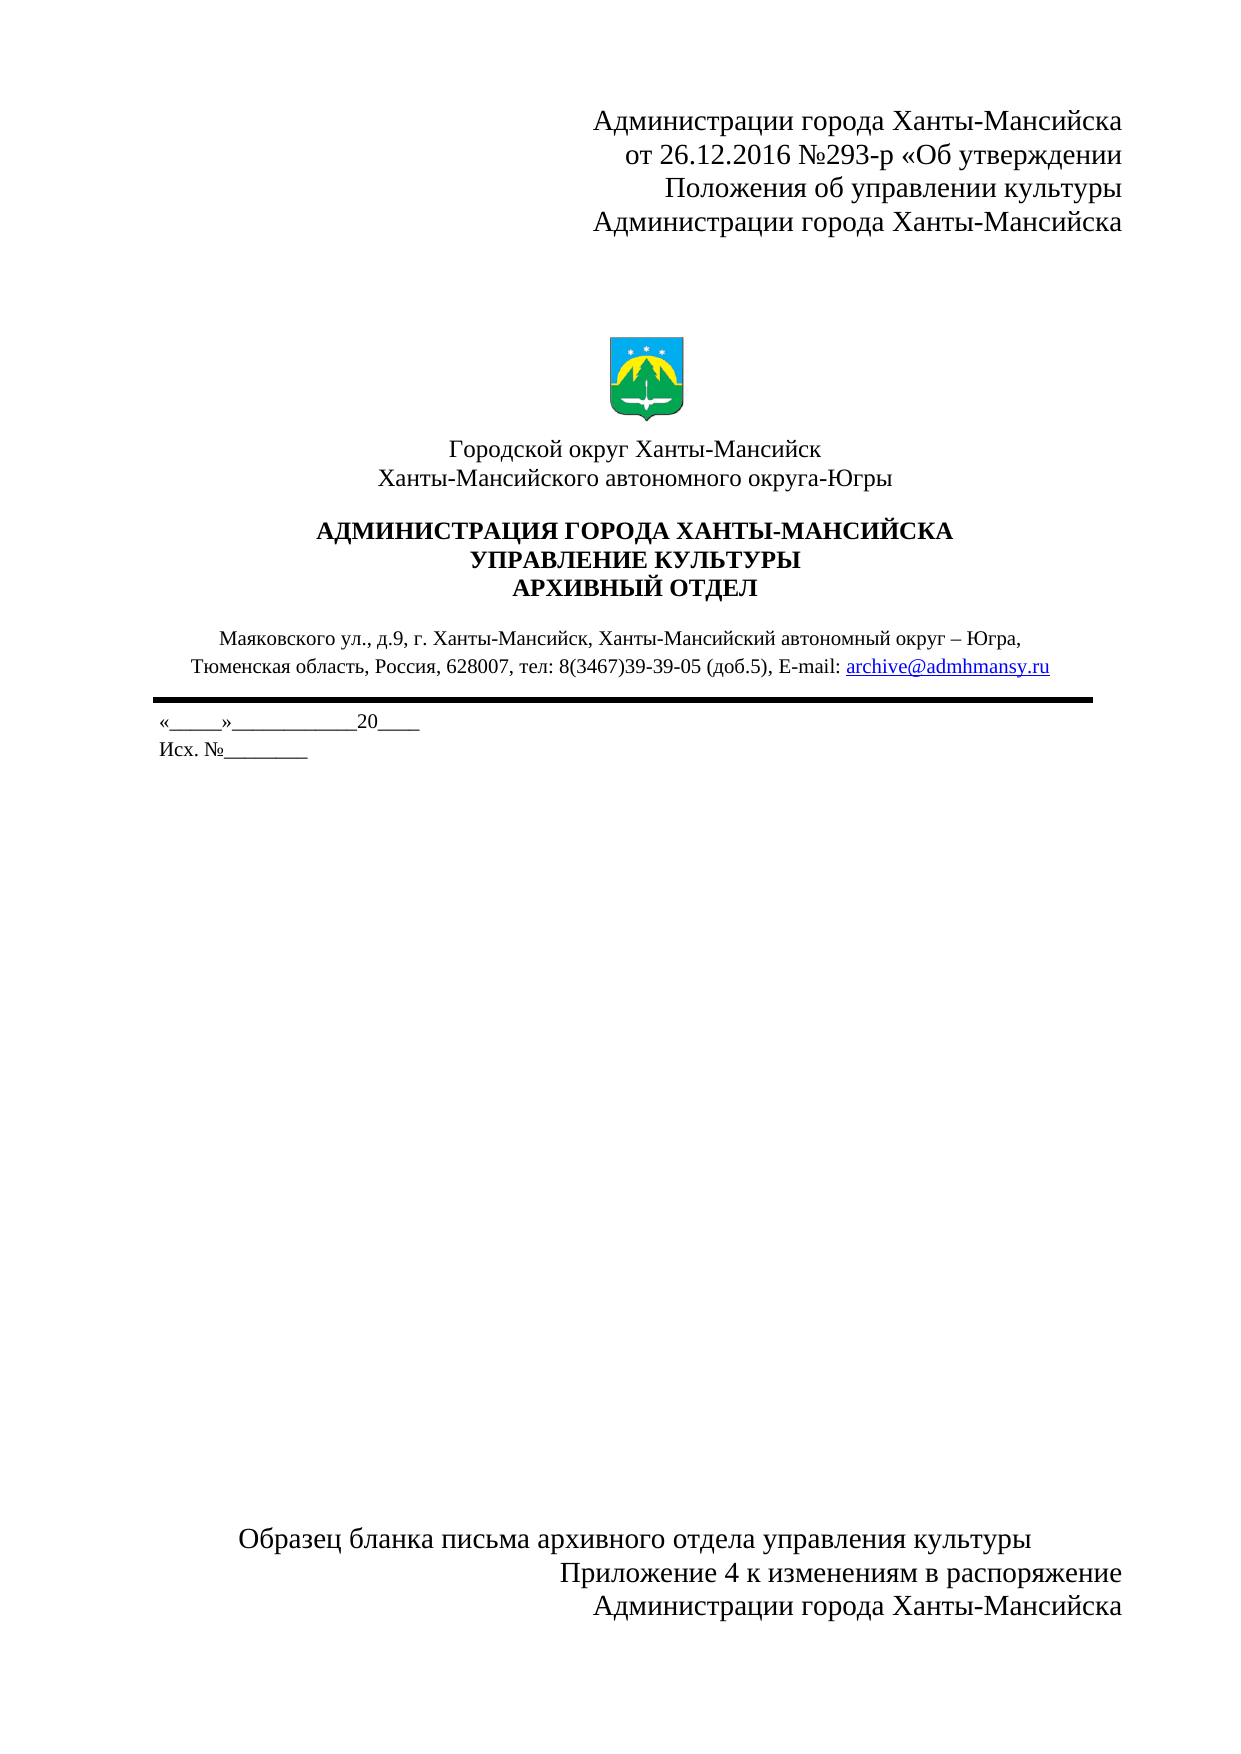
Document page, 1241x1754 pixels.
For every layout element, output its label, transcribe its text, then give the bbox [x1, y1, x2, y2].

subtitle УПРАВЛЕНИЕ КУЛЬТУРЫ [148, 545, 1122, 573]
text Приложение 4 к изменениям в распоряжение [148, 1555, 1122, 1588]
text от 26.12.2016 №293-р «Об утверждении [148, 137, 1122, 171]
text Администрации города Ханты-Мансийска [148, 1588, 1122, 1622]
text Образец бланка письма архивного отдела управления культуры [148, 1521, 1122, 1555]
text Администрации города Ханты-Мансийска [148, 103, 1122, 137]
subtitle АРХИВНЫЙ ОТДЕЛ [148, 573, 1122, 602]
text Городской округ Ханты-Мансийск [148, 434, 1122, 463]
picture [609, 336, 684, 422]
text Администрации города Ханты-Мансийска [148, 204, 1122, 238]
text Ханты-Мансийского автономного округа-Югры [148, 463, 1122, 492]
subtitle АДМИНИСТРАЦИЯ ГОРОДА ХАНТЫ-МАНСИЙСКА [148, 516, 1122, 545]
table_header [103, 626, 1107, 817]
text Положения об управлении культуры [148, 171, 1122, 204]
